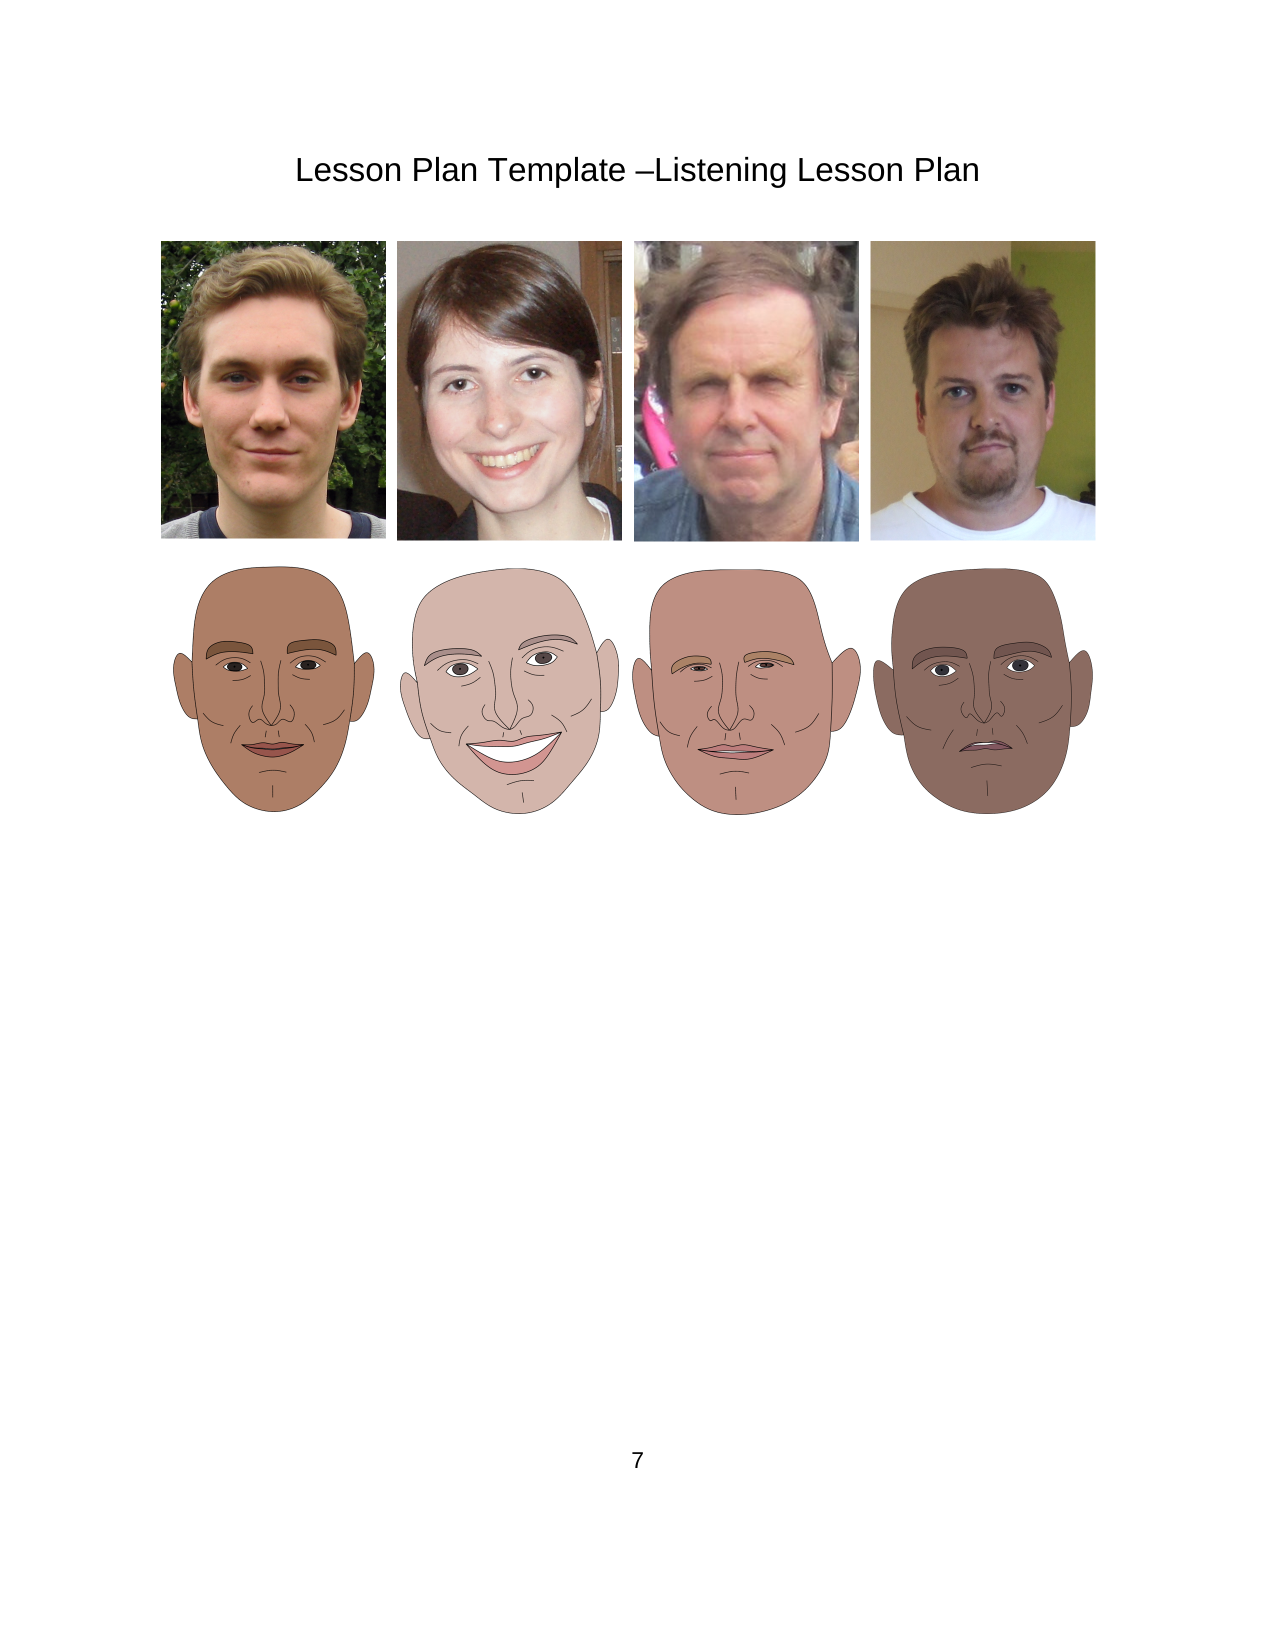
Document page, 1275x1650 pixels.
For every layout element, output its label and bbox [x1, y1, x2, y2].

picture [150, 241, 1107, 863]
